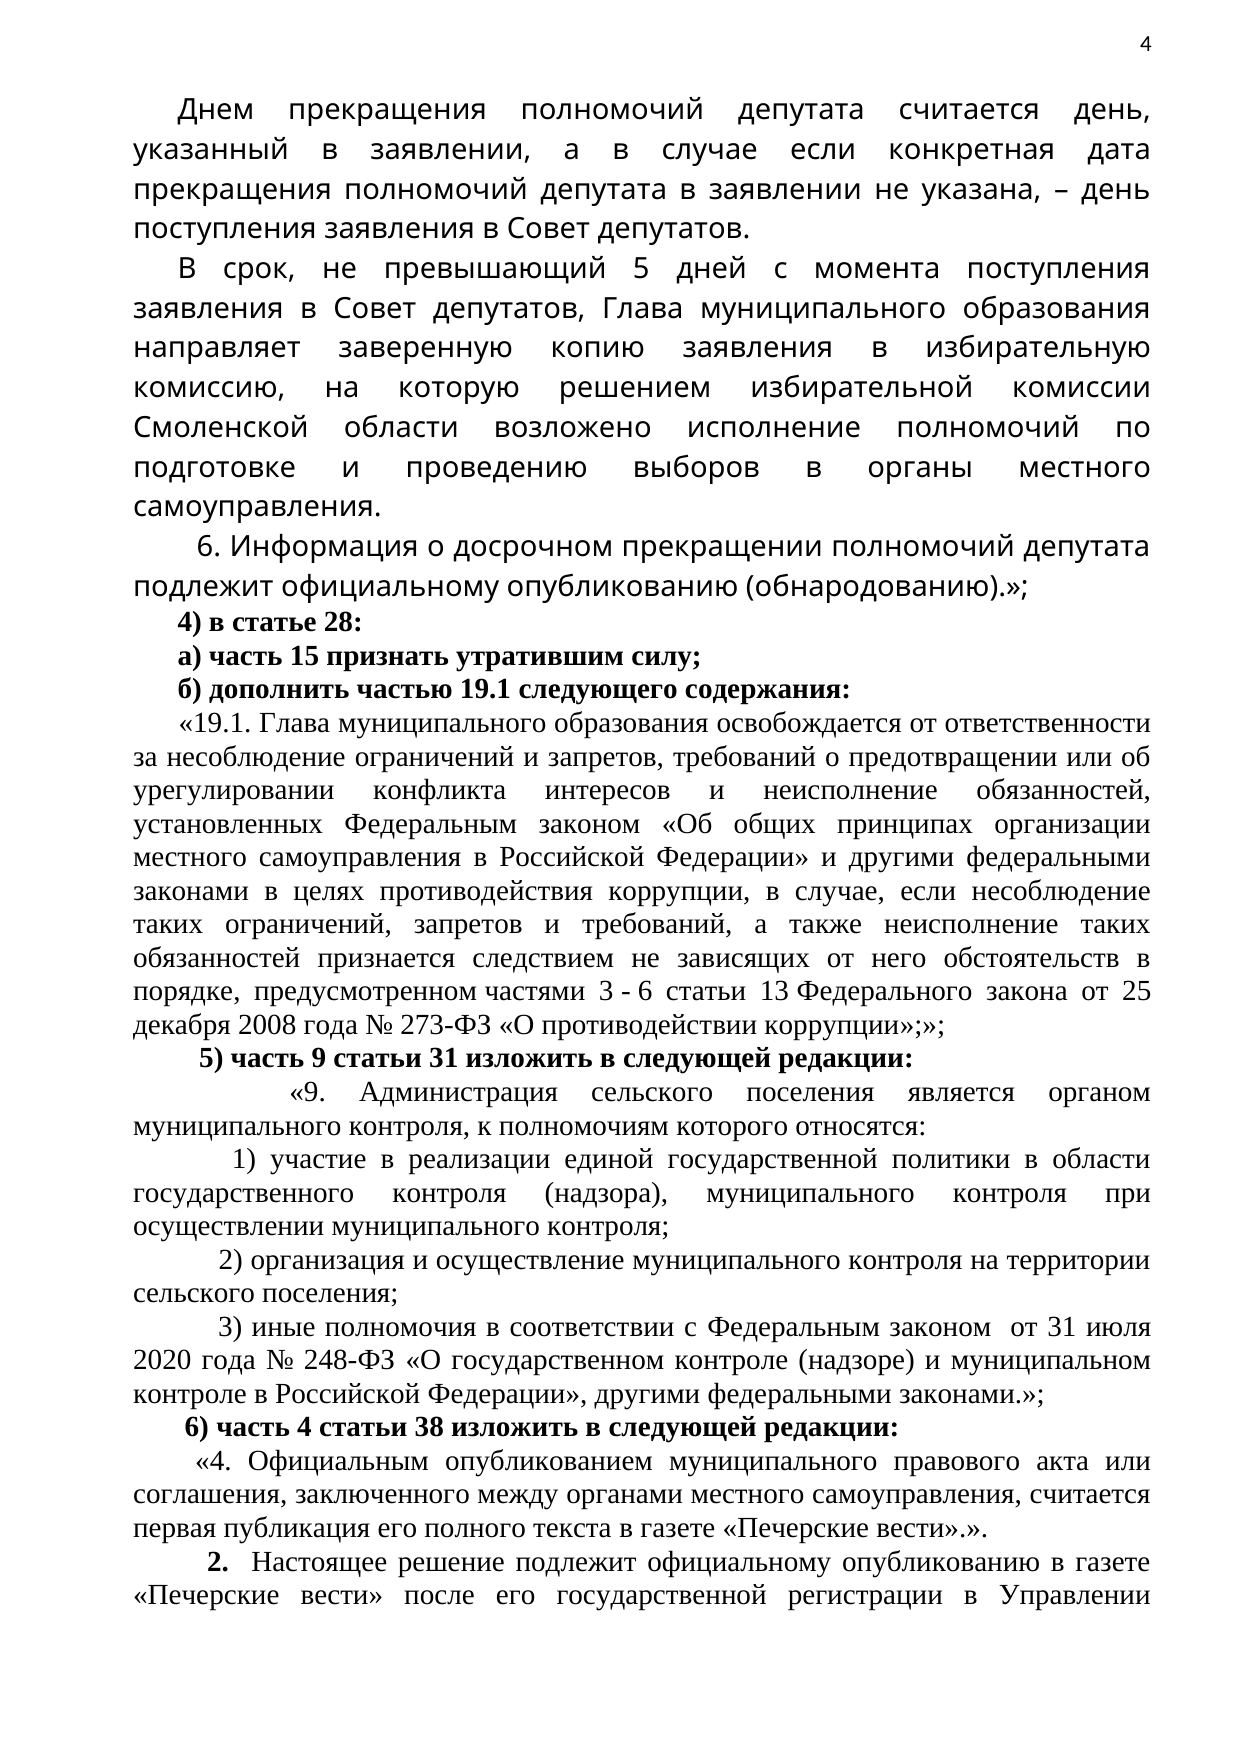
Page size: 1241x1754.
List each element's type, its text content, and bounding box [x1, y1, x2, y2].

list «19.1. Глава муниципального образования освобождается от ответственности за несоблюдение ограничений и запретов, требований о предотвращении или об урегулировании конфликта интересов и неисполнение обязанностей, установленных Федеральным законом «Об общих принципах организации местного самоуправления в Российской Федерации» и другими федеральными законами в целях противодействия коррупции, в случае, если несоблюдение таких ограничений, запретов и требований, а также неисполнение таких обязанностей признается следствием не зависящих от него обстоятельств в порядке, предусмотренном частями 3 - 6 статьи 13 Федерального закона от 25 декабря 2008 года № 273-ФЗ «О противодействии коррупции»;»; [133, 705, 1152, 1041]
list 6) часть 4 статьи 38 изложить в следующей редакции: [133, 1409, 1152, 1443]
list 6. Информация о досрочном прекращении полномочий депутата подлежит официальному опубликованию (обнародованию).»; [133, 525, 1152, 604]
list Днем прекращения полномочий депутата считается день, указанный в заявлении, а в случае если конкретная дата прекращения полномочий депутата в заявлении не указана, – день поступления заявления в Совет депутатов. [133, 89, 1152, 247]
list 4) в статье 28: [133, 604, 1152, 638]
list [133, 1544, 1152, 1611]
list б) дополнить частью 19.1 следующего содержания: [133, 672, 1152, 705]
list а) часть 15 признать утратившим силу; [133, 638, 1152, 672]
list 5) часть 9 статьи 31 изложить в следующей редакции: [133, 1041, 1152, 1074]
text 2) организация и осуществление муниципального контроля на территории сельского поселения; [133, 1242, 1152, 1309]
text 1) участие в реализации единой государственной политики в области государственного контроля (надзора), муниципального контроля при осуществлении муниципального контроля; [133, 1141, 1152, 1242]
list «4. Официальным опубликованием муниципального правового акта или соглашения, заключенного между органами местного самоуправления, считается первая публикация его полного текста в газете «Печерские вести».». [133, 1443, 1152, 1544]
text «9. Администрация сельского поселения является органом муниципального контроля, к полномочиям которого относятся: [133, 1074, 1152, 1141]
text 3) иные полномочия в соответствии с Федеральным законом от 31 июля 2020 года № 248-ФЗ «О государственном контроле (надзоре) и муниципальном контроле в Российской Федерации», другими федеральными законами.»; [133, 1309, 1152, 1409]
list В срок, не превышающий 5 дней с момента поступления заявления в Совет депутатов, Глава муниципального образования направляет заверенную копию заявления в избирательную комиссию, на которую решением избирательной комиссии Смоленской области возложено исполнение полномочий по подготовке и проведению выборов в органы местного самоуправления. [133, 247, 1152, 525]
